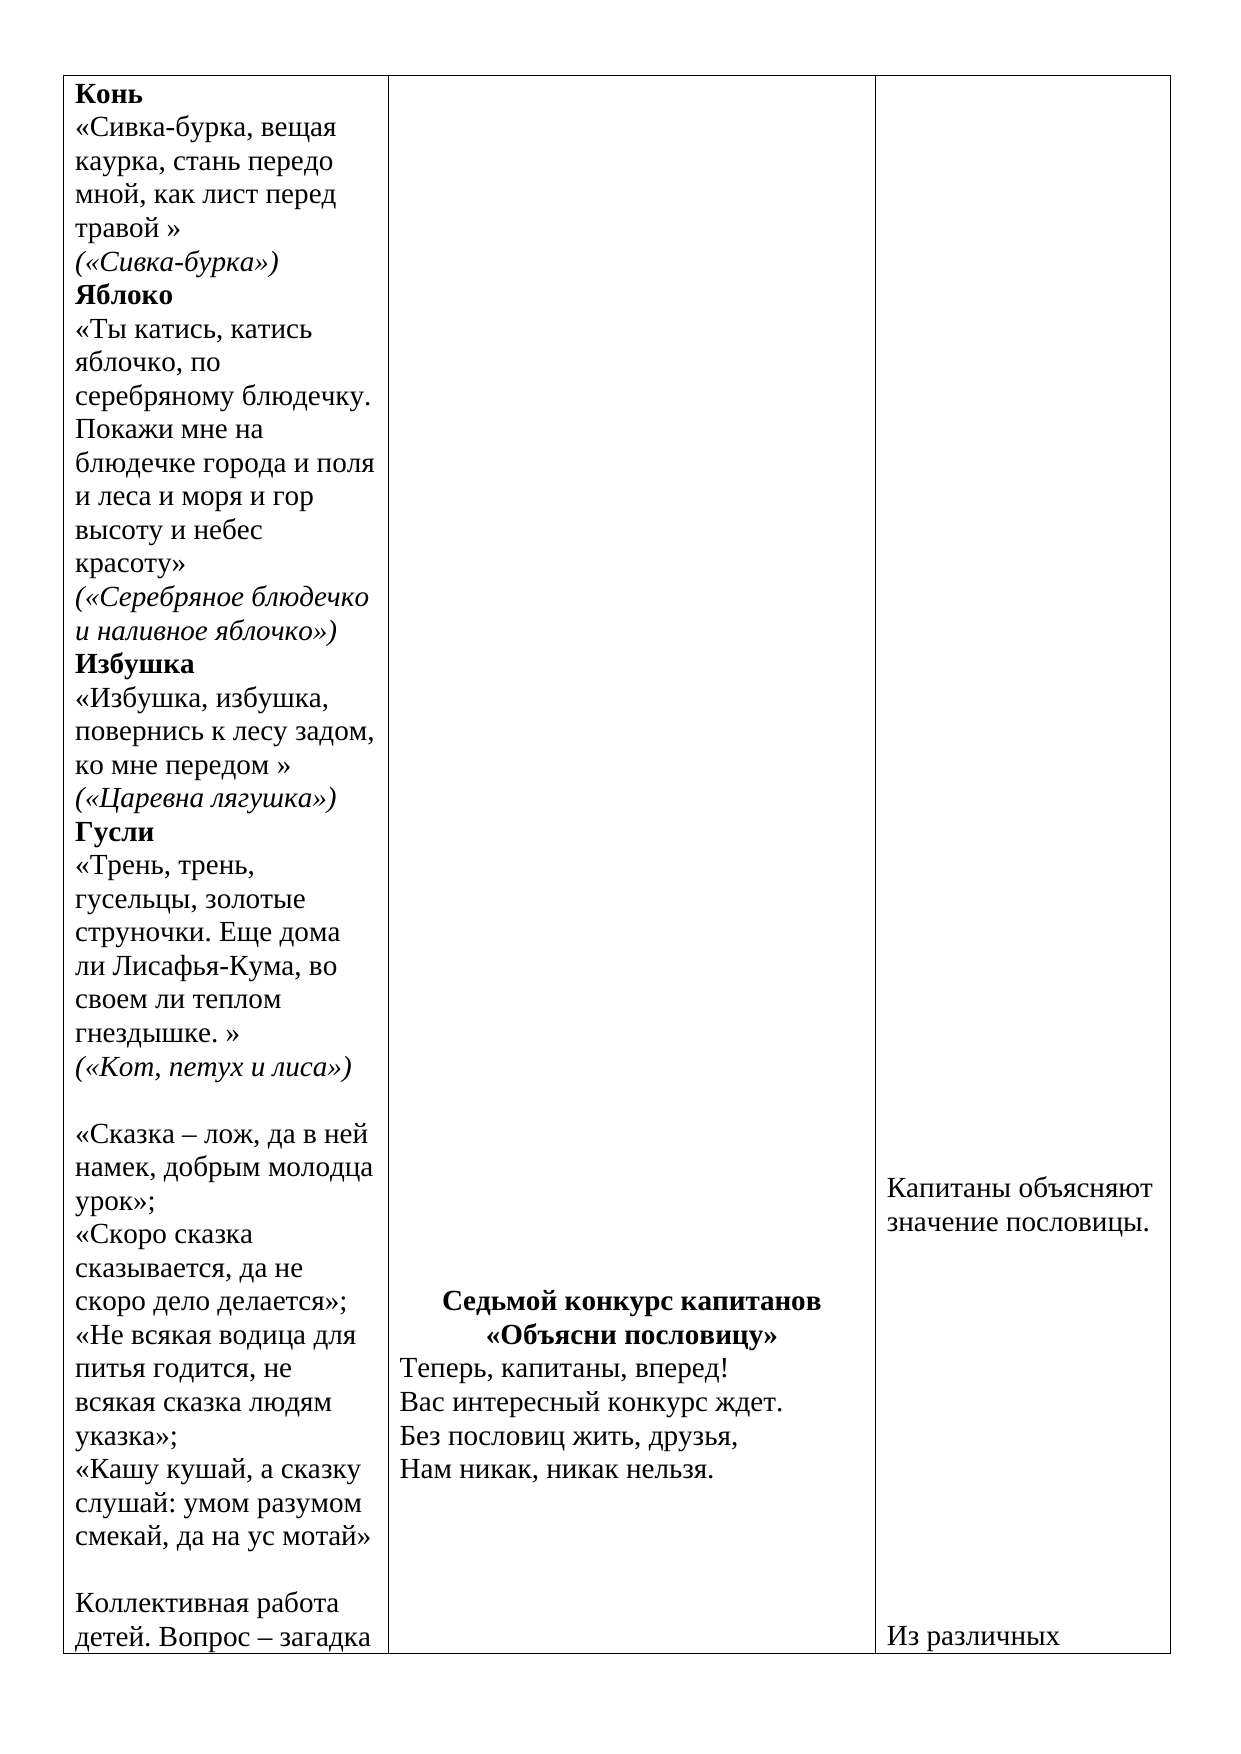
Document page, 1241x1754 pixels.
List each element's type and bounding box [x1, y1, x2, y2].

table_header [64, 76, 388, 1652]
table_header [876, 76, 1170, 1652]
table_header [389, 76, 875, 1652]
